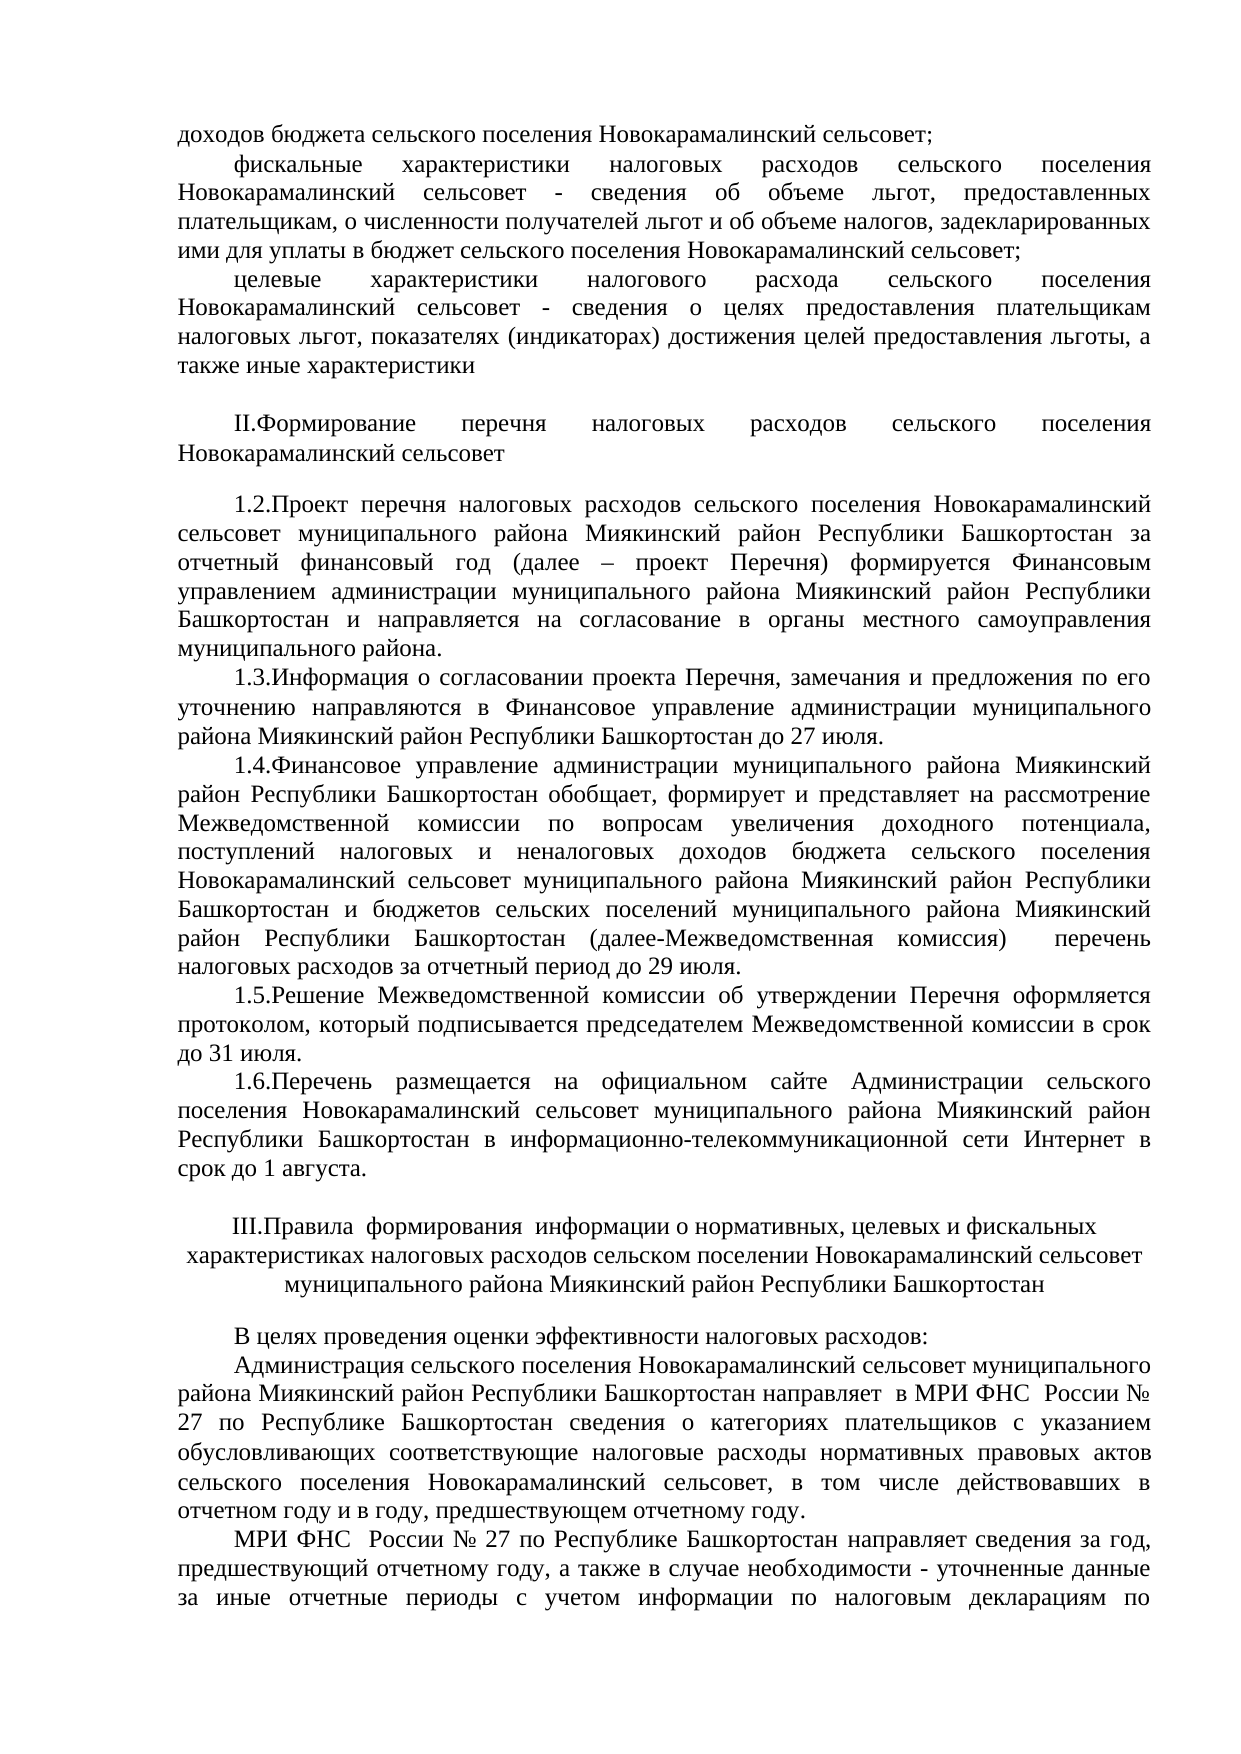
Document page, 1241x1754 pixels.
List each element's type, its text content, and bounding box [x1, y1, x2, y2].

text целевые характеристики налогового расхода сельского поселения Новокарамалинский сельсовет - сведения о целях предоставления плательщикам налоговых льгот, показателях (индикаторах) достижения целей предоставления льготы, а также иные характеристики [177, 264, 1152, 379]
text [177, 1524, 1152, 1610]
text 1.4.Финансовое управление администрации муниципального района Миякинский район Республики Башкортостан обобщает, формирует и представляет на рассмотрение Межведомственной комиссии по вопросам увеличения доходного потенциала, поступлений налоговых и неналоговых доходов бюджета сельского поселения Новокарамалинский сельсовет муниципального района Миякинский район Республики Башкортостан и бюджетов сельских поселений муниципального района Миякинский район Республики Башкортостан (далее-Межведомственная комиссия) перечень налоговых расходов за отчетный период до 29 июля. [177, 750, 1152, 980]
text В целях проведения оценки эффективности налоговых расходов: [177, 1321, 1152, 1350]
text II.Формирование перечня налоговых расходов сельского поселения Новокарамалинский сельсовет [177, 407, 1152, 467]
text 1.6.Перечень размещается на официальном сайте Администрации сельского поселения Новокарамалинский сельсовет муниципального района Миякинский район Республики Башкортостан в информационно-телекоммуникационной сети Интернет в срок до 1 августа. [177, 1066, 1152, 1181]
text 1.3.Информация о согласовании проекта Перечня, замечания и предложения по его уточнению направляются в Финансовое управление администрации муниципального района Миякинский район Республики Башкортостан до 27 июля. [177, 662, 1152, 750]
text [177, 118, 1152, 149]
text 1.2.Проект перечня налоговых расходов сельского поселения Новокарамалинский сельсовет муниципального района Миякинский район Республики Башкортостан за отчетный финансовый год (далее – проект Перечня) формируется Финансовым управлением администрации муниципального района Миякинский район Республики Башкортостан и направляется на согласование в органы местного самоуправления муниципального района. [177, 489, 1152, 662]
text Администрация сельского поселения Новокарамалинский сельсовет муниципального района Миякинский район Республики Башкортостан направляет в МРИ ФНС России № 27 по Республике Башкортостан сведения о категориях плательщиков с указанием обусловливающих соответствующие налоговые расходы нормативных правовых актов сельского поселения Новокарамалинский сельсовет, в том числе действовавших в отчетном году и в году, предшествующем отчетному году. [177, 1350, 1152, 1524]
text 1.5.Решение Межведомственной комиссии об утверждении Перечня оформляется протоколом, который подписывается председателем Межведомственной комиссии в срок до 31 июля. [177, 980, 1152, 1066]
text фискальные характеристики налоговых расходов сельского поселения Новокарамалинский сельсовет - сведения об объеме льгот, предоставленных плательщикам, о численности получателей льгот и об объеме налогов, задекларированных ими для уплаты в бюджет сельского поселения Новокарамалинский сельсовет; [177, 149, 1152, 264]
text III.Правила формирования информации о нормативных, целевых и фискальных характеристиках налоговых расходов сельском поселении Новокарамалинский сельсовет муниципального района Миякинский район Республики Башкортостан [177, 1210, 1152, 1298]
